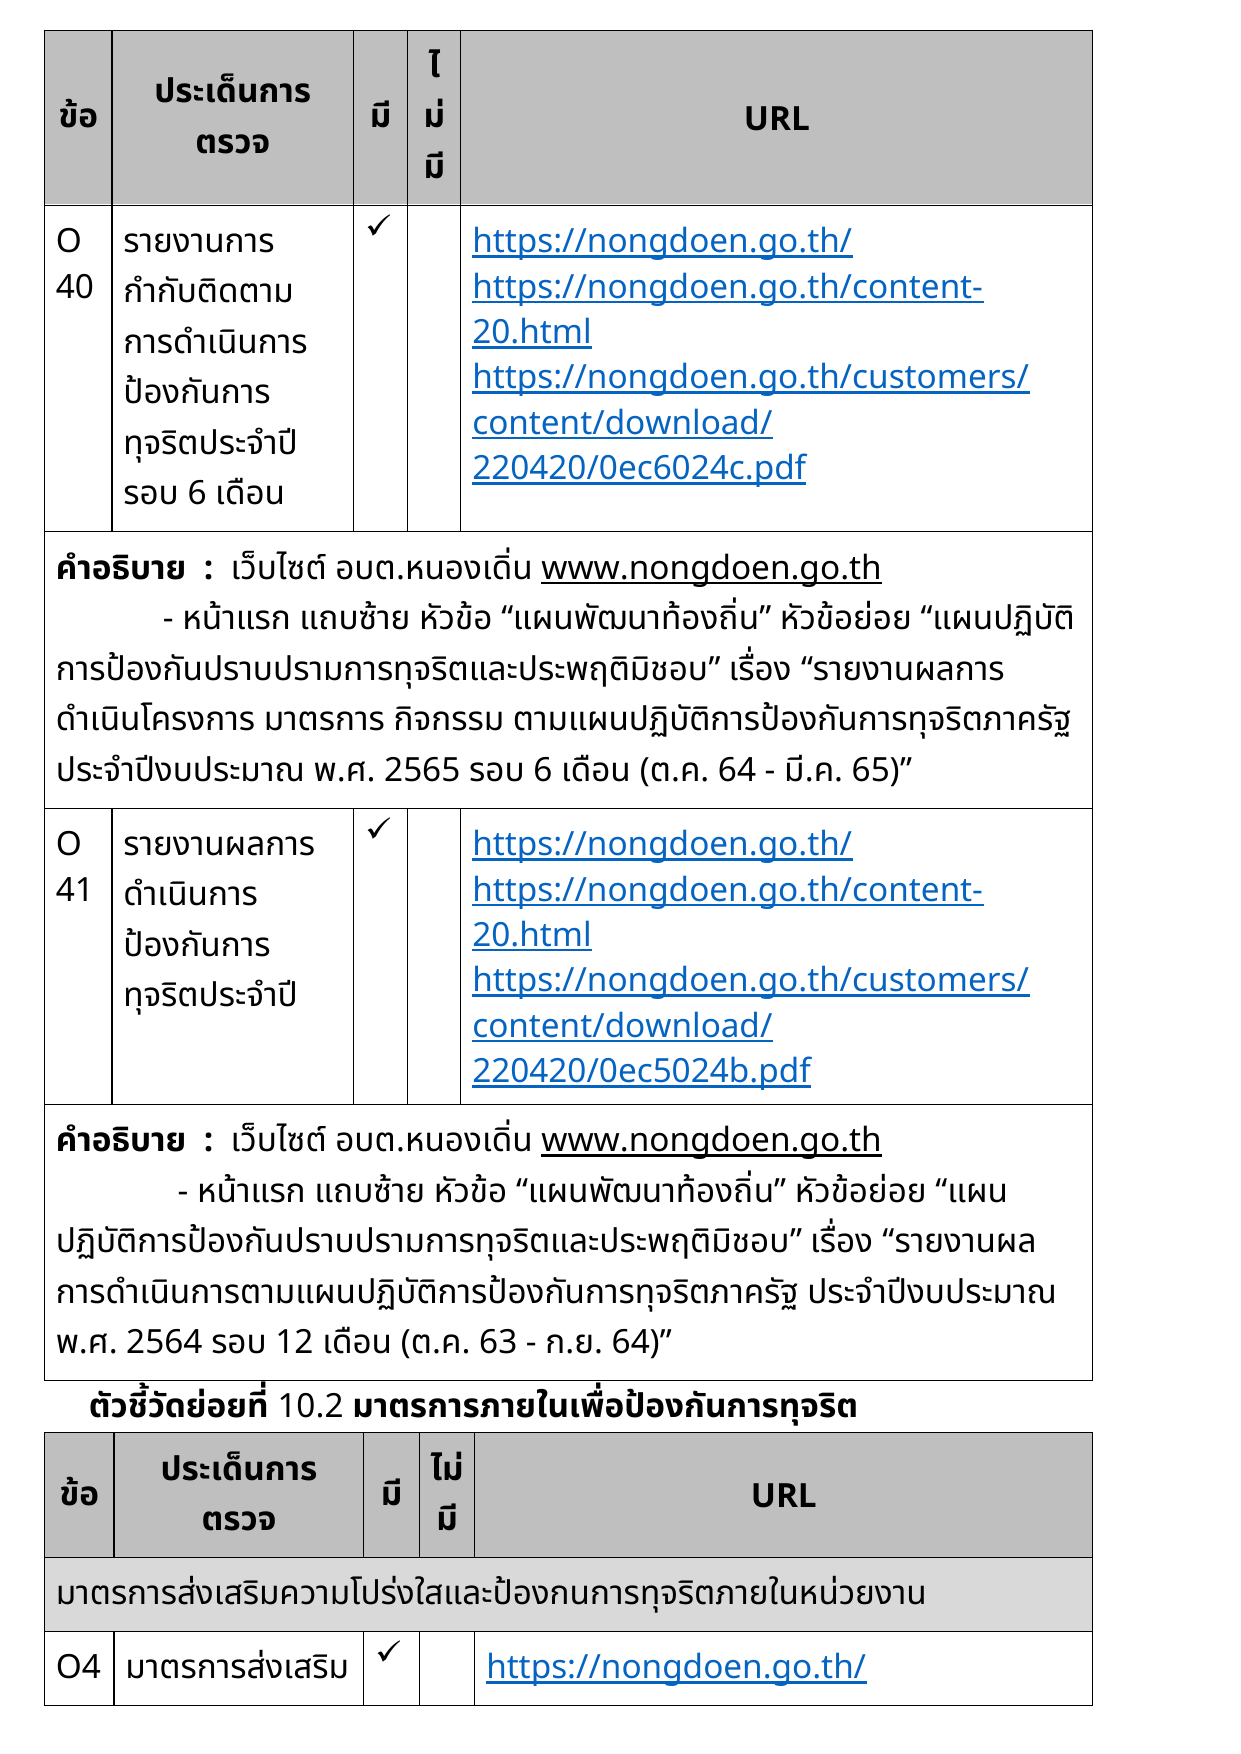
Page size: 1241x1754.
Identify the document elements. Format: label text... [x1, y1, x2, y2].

table_header ไม่มี [408, 31, 460, 204]
table_header ข้อ [45, 1433, 113, 1557]
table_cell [475, 1632, 1092, 1705]
table_cell O42 [45, 1632, 113, 1705]
table_cell [354, 206, 407, 531]
table_cell [408, 206, 460, 531]
table_cell [420, 1632, 474, 1705]
table_cell [364, 1632, 419, 1705]
table_cell https://nongdoen.go.th/ https://nongdoen.go.th/content-20.html https://nongdoen.go.th/customers/content/download/220420/0ec5024b.pdf [461, 809, 1092, 1104]
table_header ไม่มี [420, 1433, 474, 1557]
table_cell O40 [45, 206, 111, 531]
table_header ประเด็นการตรวจ [115, 1433, 363, 1557]
table_cell O41 [45, 809, 111, 1104]
table_header ข้อ [45, 31, 111, 204]
table_cell คำอธิบาย : เว็บไซต์ อบต.หนองเดิ่น www.nongdoen.go.th - หน้าแรก แถบซ้าย หัวข้อ “แผนพัฒนาท้องถิ่น” หัวข้อย่อย “แผนปฏิบัติการป้องกันปราบปรามการทุจริตและประพฤติมิชอบ” เรื่อง “รายงานผลการดำเนินการตามแผนปฏิบัติการป้องกันการทุจริตภาครัฐ ประจำปีงบประมาณ พ.ศ. 2564 รอบ 12 เดือน (ต.ค. 63 - ก.ย. 64)” [45, 1105, 1092, 1380]
table_header URL [461, 31, 1092, 204]
table_cell คำอธิบาย : เว็บไซต์ อบต.หนองเดิ่น www.nongdoen.go.th - หน้าแรก แถบซ้าย หัวข้อ “แผนพัฒนาท้องถิ่น” หัวข้อย่อย “แผนปฏิบัติการป้องกันปราบปรามการทุจริตและประพฤติมิชอบ” เรื่อง “รายงานผลการดำเนินโครงการ มาตรการ กิจกรรม ตามแผนปฏิบัติการป้องกันการทุจริตภาครัฐ ประจำปีงบประมาณ พ.ศ. 2565 รอบ 6 เดือน (ต.ค. 64 - มี.ค. 65)” [45, 532, 1092, 807]
table_header ประเด็นการตรวจ [113, 31, 353, 204]
table_cell [354, 809, 407, 1104]
table_cell รายงานผลการดำเนินการป้องกันการทุจริตประจำปี [113, 809, 353, 1104]
table_header มี [354, 31, 407, 204]
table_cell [115, 1632, 363, 1705]
table_cell มาตรการส่งเสริมความโปร่งใสและป้องกนการทุจริตภายในหน่วยงาน [45, 1558, 1092, 1631]
table_cell รายงานการกำกับติดตามการดำเนินการป้องกันการทุจริตประจำปี รอบ 6 เดือน [113, 206, 353, 531]
table_header มี [364, 1433, 419, 1557]
table_header URL [475, 1433, 1092, 1557]
table_cell https://nongdoen.go.th/ https://nongdoen.go.th/content-20.html https://nongdoen.go.th/customers/content/download/220420/0ec6024c.pdf [461, 206, 1092, 531]
table_cell [408, 809, 460, 1104]
text ตัวชี้วัดย่อยที่ 10.2 มาตรการภายในเพื่อป้องกันการทุจริต [89, 1381, 1137, 1432]
